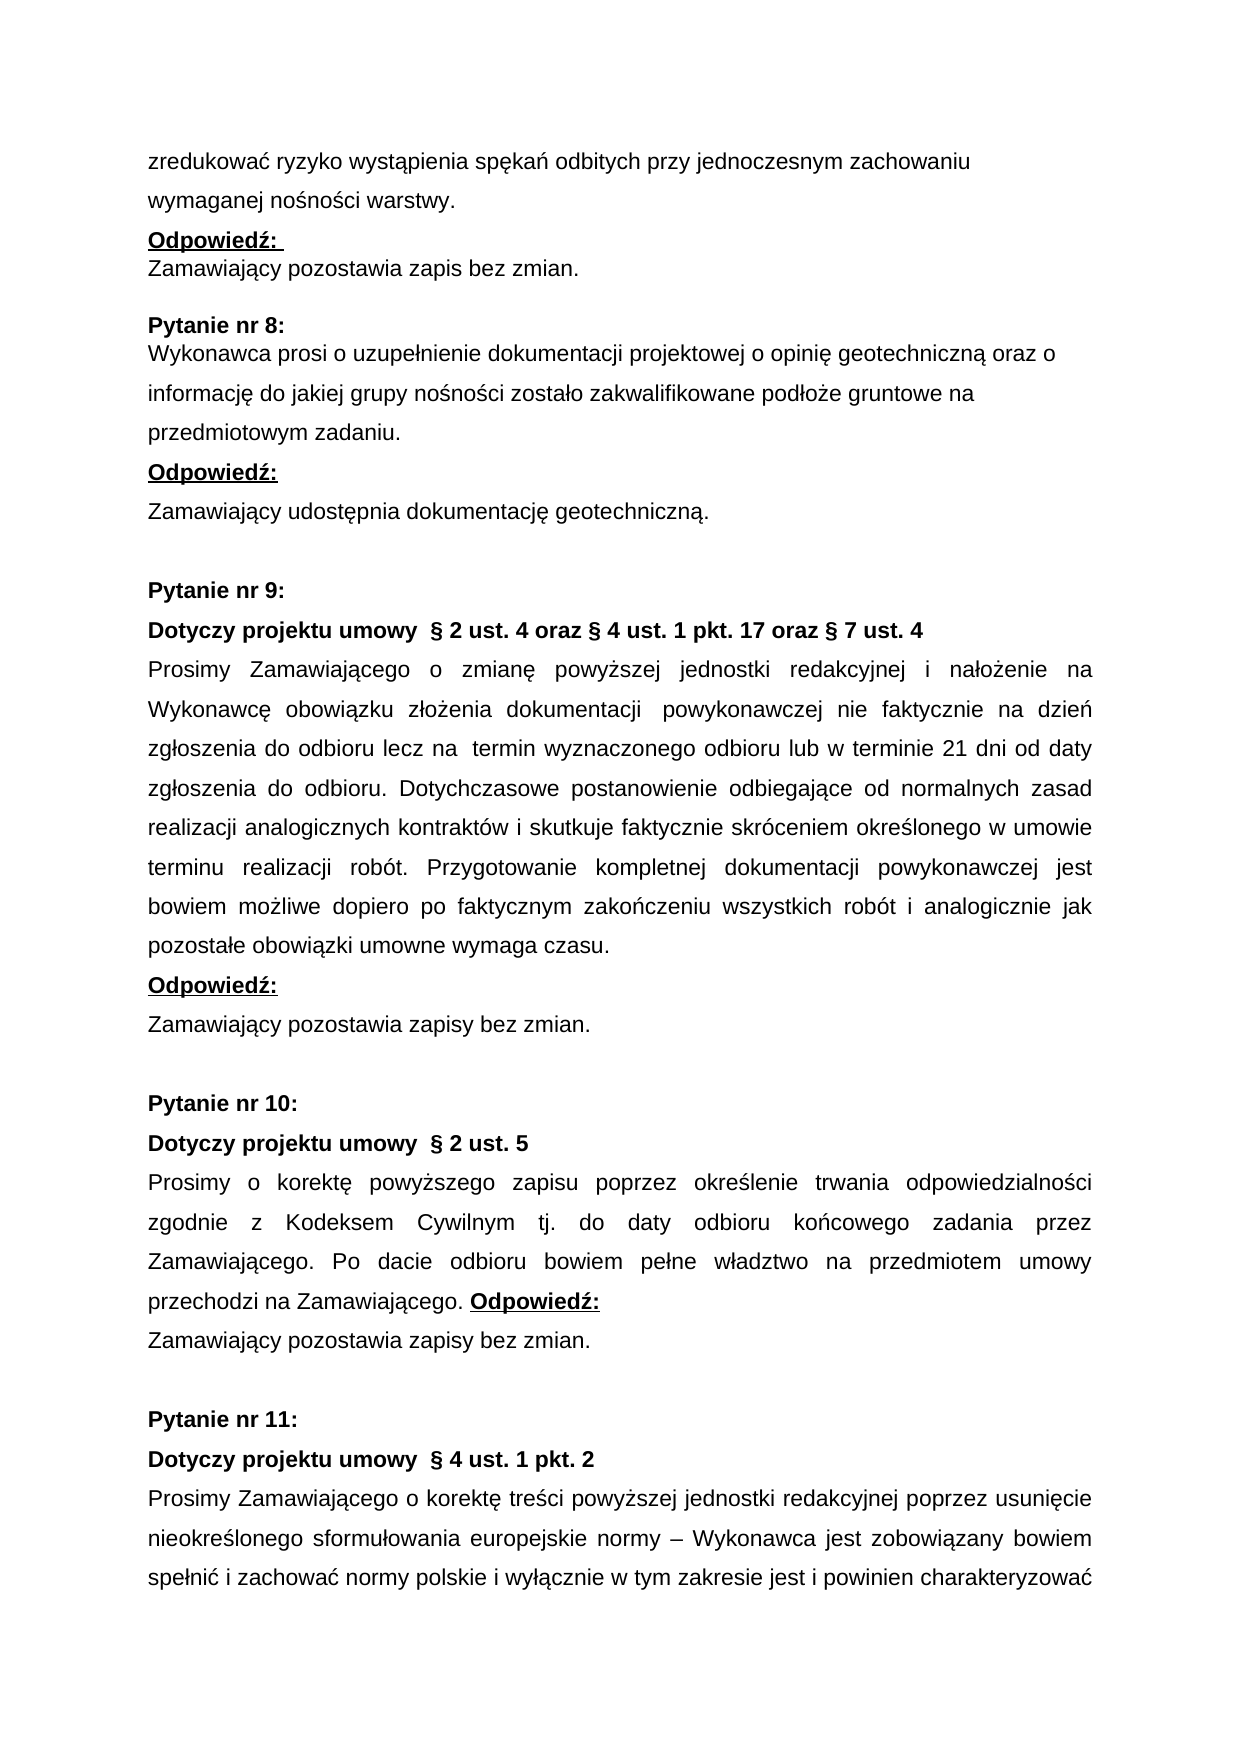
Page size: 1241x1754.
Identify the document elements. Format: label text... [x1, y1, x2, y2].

text Odpowiedź: [148, 459, 1093, 485]
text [148, 1485, 1093, 1591]
text Pytanie nr 11: [148, 1406, 1093, 1433]
text Pytanie nr 10: [148, 1090, 1093, 1117]
text Prosimy o korektę powyższego zapisu poprzez określenie trwania odpowiedzialności zgodnie z Kodeksem Cywilnym tj. do daty odbioru końcowego zadania przez Zamawiającego. Po dacie odbioru bowiem pełne władztwo na przedmiotem umowy przechodzi na Zamawiającego. Odpowiedź: [148, 1169, 1093, 1314]
text Zamawiający pozostawia zapis bez zmian. [148, 255, 1093, 281]
text Pytanie nr 9: [148, 577, 1093, 603]
text Zamawiający udostępnia dokumentację geotechniczną. [148, 498, 1093, 524]
text Odpowiedź: [148, 227, 1093, 253]
text Prosimy Zamawiającego o zmianę powyższej jednostki redakcyjnej i nałożenie na Wykonawcę obowiązku złożenia dokumentacji powykonawczej nie faktycznie na dzień zgłoszenia do odbioru lecz na termin wyznaczonego odbioru lub w terminie 21 dni od daty zgłoszenia do odbioru. Dotychczasowe postanowienie odbiegające od normalnych zasad realizacji analogicznych kontraktów i skutkuje faktycznie skróceniem określonego w umowie terminu realizacji robót. Przygotowanie kompletnej dokumentacji powykonawczej jest bowiem możliwe dopiero po faktycznym zakończeniu wszystkich robót i analogicznie jak pozostałe obowiązki umowne wymaga czasu. [148, 656, 1093, 959]
text Dotyczy projektu umowy § 2 ust. 4 oraz § 4 ust. 1 pkt. 17 oraz § 7 ust. 4 [148, 617, 1093, 643]
text Pytanie nr 8: [148, 312, 1093, 338]
text Wykonawca prosi o uzupełnienie dokumentacji projektowej o opinię geotechniczną oraz o informację do jakiej grupy nośności zostało zakwalifikowane podłoże gruntowe na przedmiotowym zadaniu. [148, 340, 1093, 446]
text Odpowiedź: [148, 972, 1093, 998]
text Zamawiający pozostawia zapisy bez zmian. [148, 1011, 1093, 1038]
text Zamawiający pozostawia zapisy bez zmian. [148, 1327, 1093, 1354]
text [148, 148, 1093, 213]
text Dotyczy projektu umowy § 2 ust. 5 [148, 1130, 1093, 1156]
text Dotyczy projektu umowy § 4 ust. 1 pkt. 2 [148, 1446, 1093, 1472]
